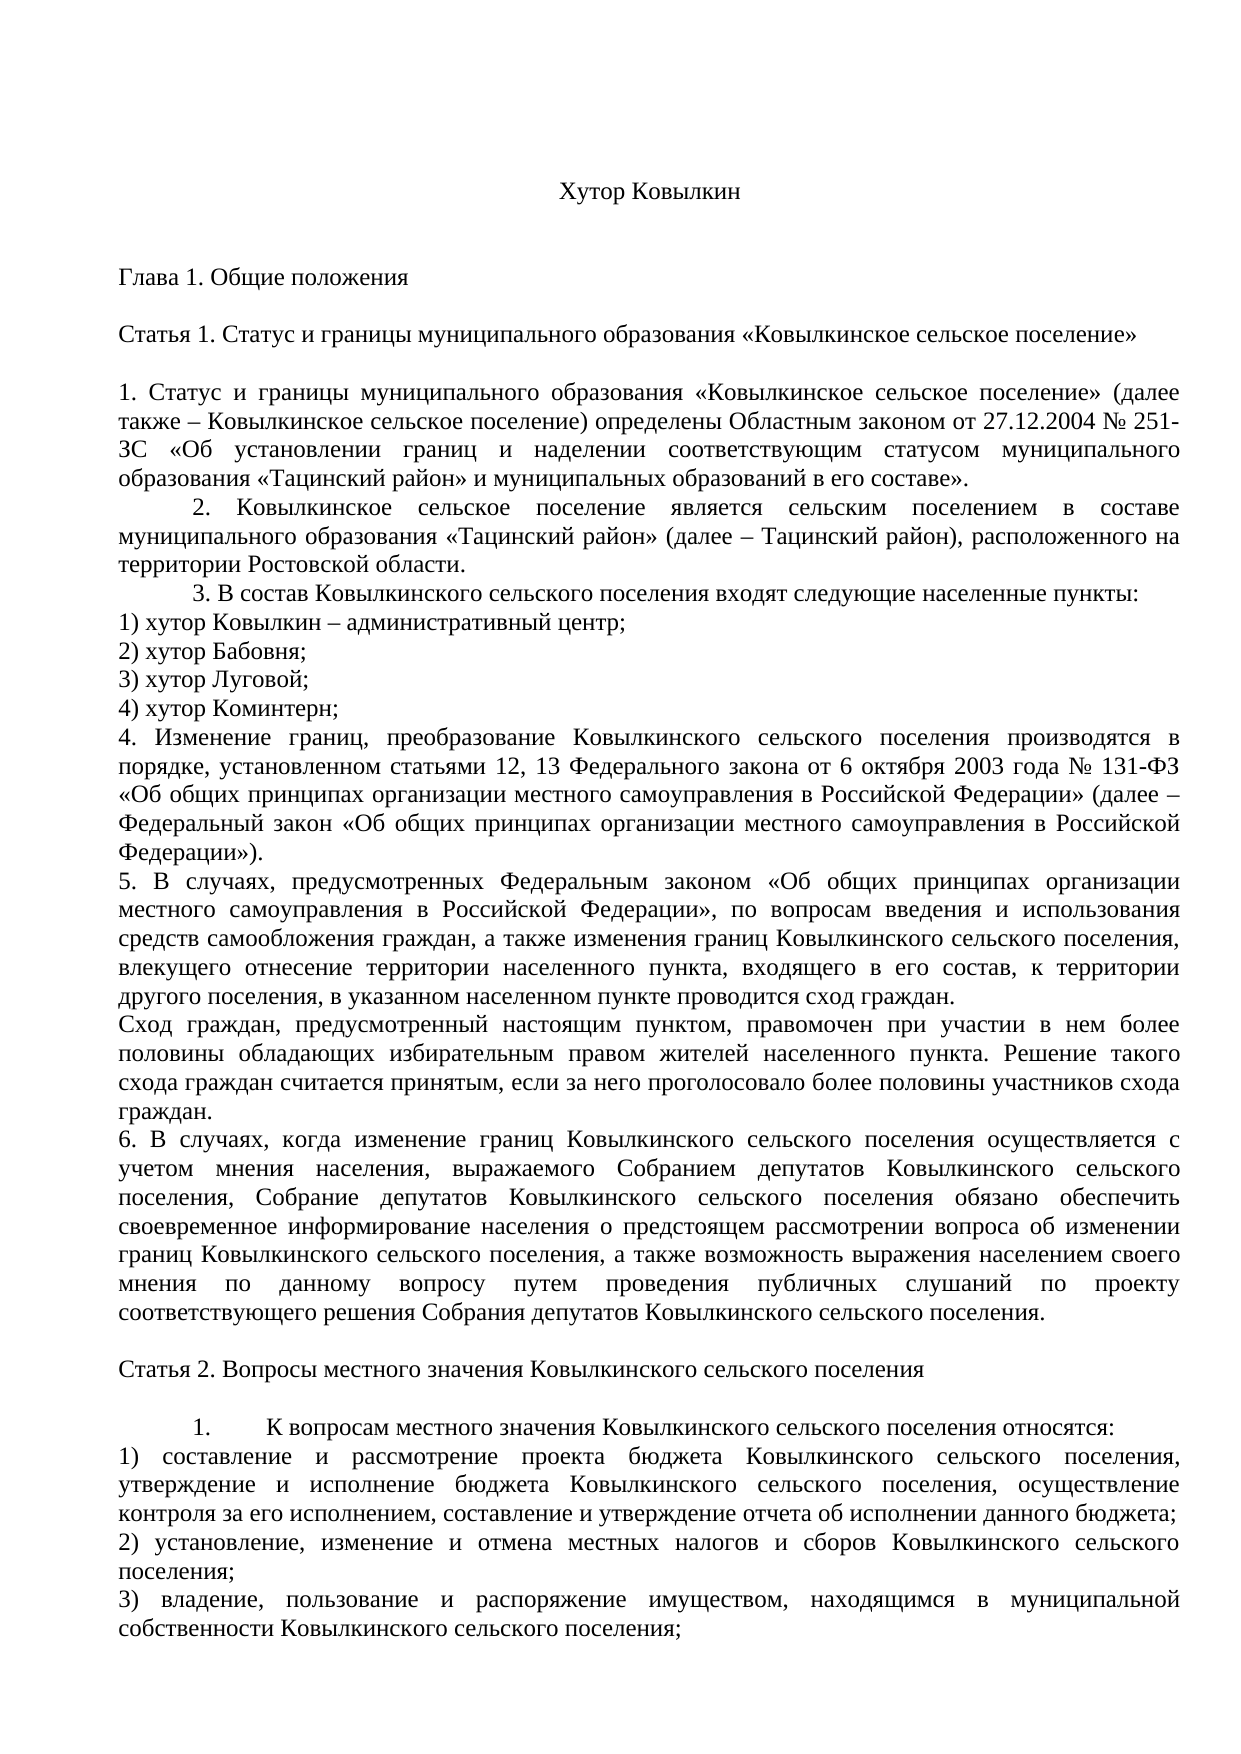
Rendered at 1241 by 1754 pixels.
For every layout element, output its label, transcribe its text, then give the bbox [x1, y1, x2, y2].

text 5. В случаях, предусмотренных Федеральным законом «Об общих принципах организации местного самоуправления в Российской Федерации», по вопросам введения и использования средств самообложения граждан, а также изменения границ Ковылкинского сельского поселения, влекущего отнесение территории населенного пункта, входящего в его состав, к территории другого поселения, в указанном населенном пункте проводится сход граждан. [118, 866, 1181, 1009]
text 3) владение, пользование и распоряжение имуществом, находящимся в муниципальной собственности Ковылкинского сельского поселения; [118, 1584, 1181, 1642]
list К вопросам местного значения Ковылкинского сельского поселения относятся: [118, 1412, 1181, 1441]
text Сход граждан, предусмотренный настоящим пунктом, правомочен при участии в нем более половины обладающих избирательным правом жителей населенного пункта. Решение такого схода граждан считается принятым, если за него проголосовало более половины участников схода граждан. [118, 1009, 1181, 1124]
text 2) хутор Бабовня; [118, 636, 1181, 664]
text 3. В состав Ковылкинского сельского поселения входят следующие населенные пункты: [118, 578, 1181, 607]
text 4. Изменение границ, преобразование Ковылкинского сельского поселения производятся в порядке, установленном статьями 12, 13 Федерального закона от 6 октября 2003 года № 131-ФЗ «Об общих принципах организации местного самоуправления в Российской Федерации» (далее – Федеральный закон «Об общих принципах организации местного самоуправления в Российской Федерации»). [118, 722, 1181, 866]
text Статья 2. Вопросы местного значения Ковылкинского сельского поселения [118, 1354, 1181, 1383]
text Статья 1. Статус и границы муниципального образования «Ковылкинское сельское поселение» [118, 319, 1181, 348]
text Хутор Ковылкин [118, 176, 1181, 204]
text 4) хутор Коминтерн; [118, 693, 1181, 722]
text 6. В случаях, когда изменение границ Ковылкинского сельского поселения осуществляется с учетом мнения населения, выражаемого Собранием депутатов Ковылкинского сельского поселения, Собрание депутатов Ковылкинского сельского поселения обязано обеспечить своевременное информирование населения о предстоящем рассмотрении вопроса об изменении границ Ковылкинского сельского поселения, а также возможность выражения населением своего мнения по данному вопросу путем проведения публичных слушаний по проекту соответствующего решения Собрания депутатов Ковылкинского сельского поселения. [118, 1124, 1181, 1326]
text 1. Статус и границы муниципального образования «Ковылкинское сельское поселение» (далее также – Ковылкинское сельское поселение) определены Областным законом от 27.12.2004 № 251-ЗС «Об установлении границ и наделении соответствующим статусом муниципального образования «Тацинский район» и муниципальных образований в его составе». [118, 377, 1181, 492]
text 2. Ковылкинское сельское поселение является сельским поселением в составе муниципального образования «Тацинский район» (далее – Тацинский район), расположенного на территории Ростовской области. [118, 492, 1181, 578]
text 2) установление, изменение и отмена местных налогов и сборов Ковылкинского сельского поселения; [118, 1527, 1181, 1584]
text Глава 1. Общие положения [118, 262, 1181, 291]
text 1) составление и рассмотрение проекта бюджета Ковылкинского сельского поселения, утверждение и исполнение бюджета Ковылкинского сельского поселения, осуществление контроля за его исполнением, составление и утверждение отчета об исполнении данного бюджета; [118, 1441, 1181, 1527]
text 1) хутор Ковылкин – административный центр; [118, 607, 1181, 636]
text 3) хутор Луговой; [118, 664, 1181, 693]
